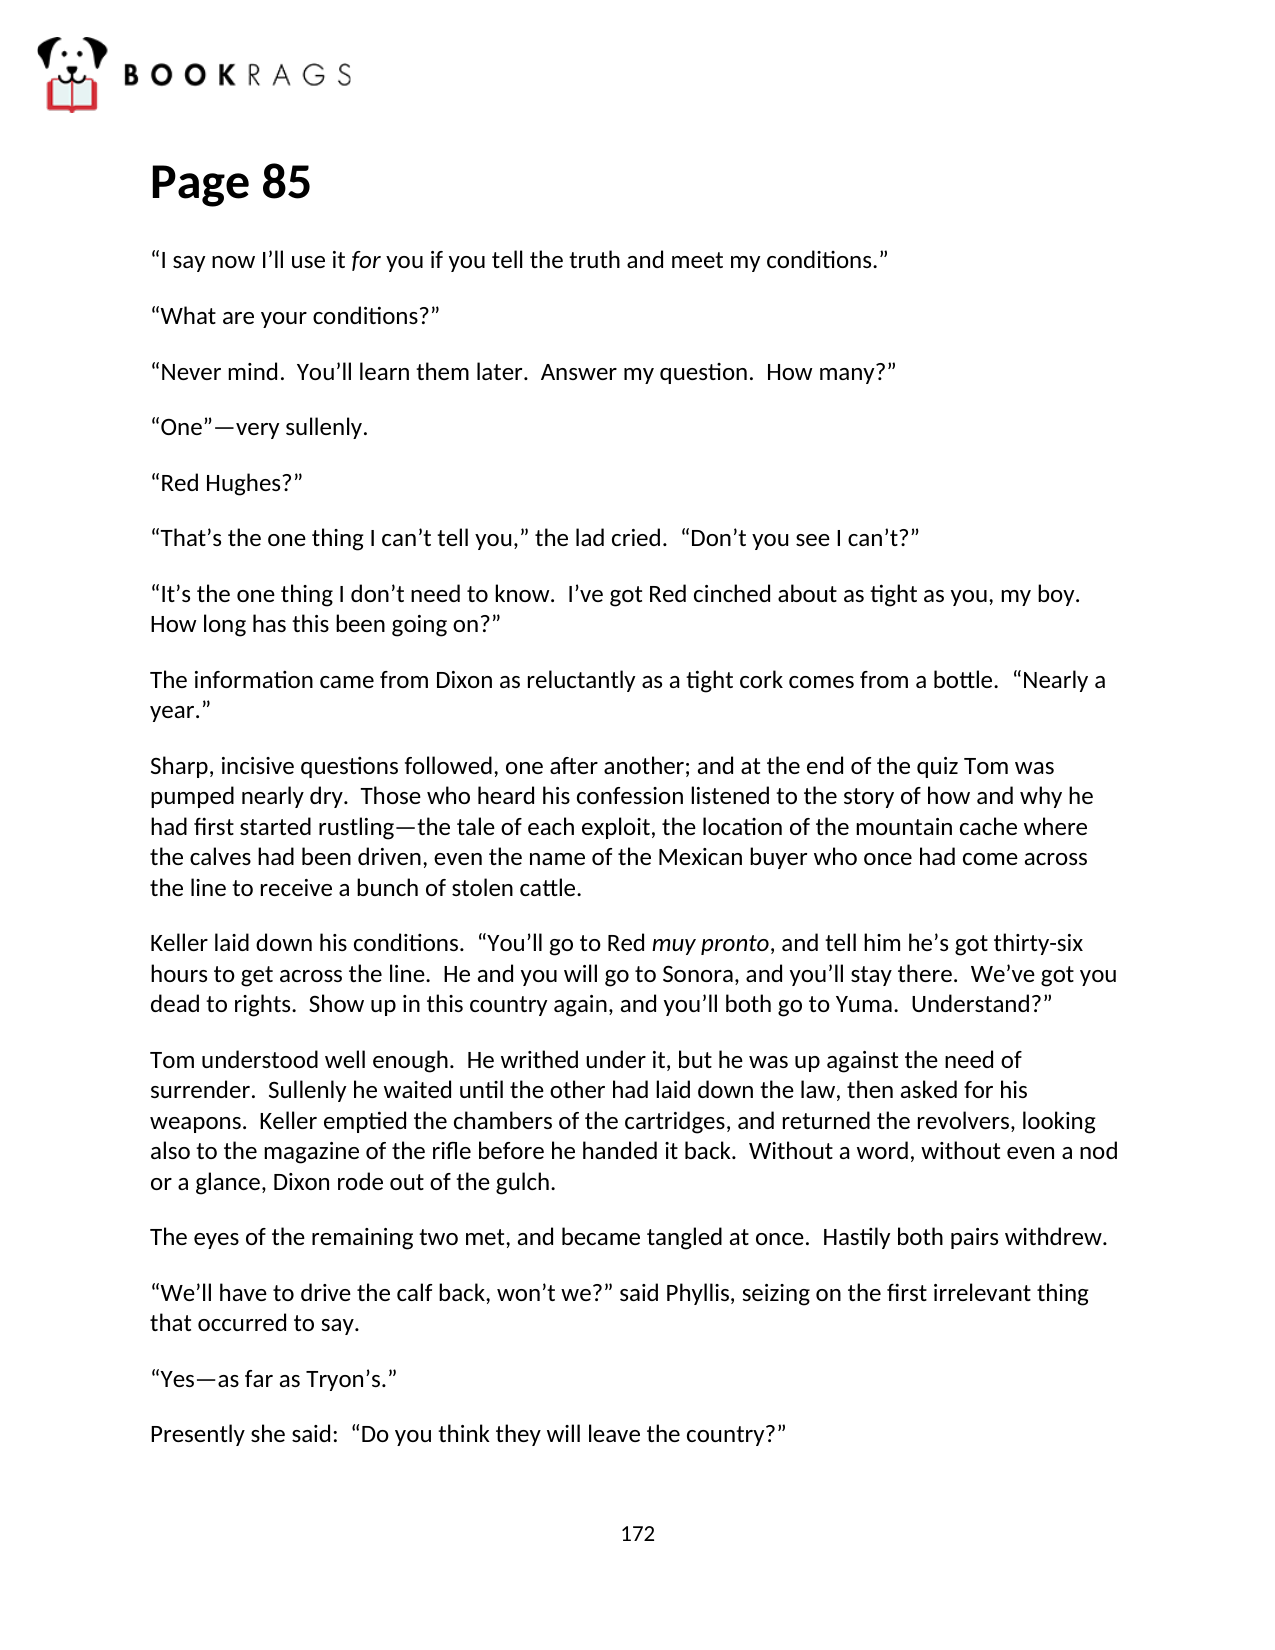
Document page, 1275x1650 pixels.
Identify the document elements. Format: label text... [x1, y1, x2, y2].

text The information came from Dixon as reluctantly as a tight cork comes from a bottle. “Nearly a year.” [150, 664, 1125, 725]
text “Yes—­as far as Tryon’s.” [150, 1363, 1125, 1394]
text “What are your conditions?” [150, 300, 1125, 331]
picture [37, 37, 351, 113]
text “It’s the one thing I don’t need to know. I’ve got Red cinched about as tight as you, my boy. How long has this been going on?” [150, 578, 1125, 639]
text Page 85 [150, 150, 1125, 211]
text Presently she said: “Do you think they will leave the country?” [150, 1419, 1125, 1449]
text Keller laid down his conditions. “You’ll go to Red muy pronto, and tell him he’s got thirty-six hours to get across the line. He and you will go to Sonora, and you’ll stay there. We’ve got you dead to rights. Show up in this country again, and you’ll both go to Yuma. Understand?” [150, 927, 1125, 1019]
text “We’ll have to drive the calf back, won’t we?” said Phyllis, seizing on the first irrelevant thing that occurred to say. [150, 1277, 1125, 1338]
text “That’s the one thing I can’t tell you,” the lad cried. “Don’t you see I can’t?” [150, 522, 1125, 553]
text “Red Hughes?” [150, 467, 1125, 497]
text Sharp, incisive questions followed, one after another; and at the end of the quiz Tom was pumped nearly dry. Those who heard his confession listened to the story of how and why he had first started rustling—­the tale of each exploit, the location of the mountain cache where the calves had been driven, even the name of the Mexican buyer who once had come across the line to receive a bunch of stolen cattle. [150, 750, 1125, 902]
text “Never mind. You’ll learn them later. Answer my question. How many?” [150, 356, 1125, 386]
text Tom understood well enough. He writhed under it, but he was up against the need of surrender. Sullenly he waited until the other had laid down the law, then asked for his weapons. Keller emptied the chambers of the cartridges, and returned the revolvers, looking also to the magazine of the rifle before he handed it back. Without a word, without even a nod or a glance, Dixon rode out of the gulch. [150, 1044, 1125, 1197]
text “I say now I’ll use it for you if you tell the truth and meet my conditions.” [150, 244, 1125, 275]
text “One”—­very sullenly. [150, 411, 1125, 442]
text The eyes of the remaining two met, and became tangled at once. Hastily both pairs withdrew. [150, 1222, 1125, 1252]
